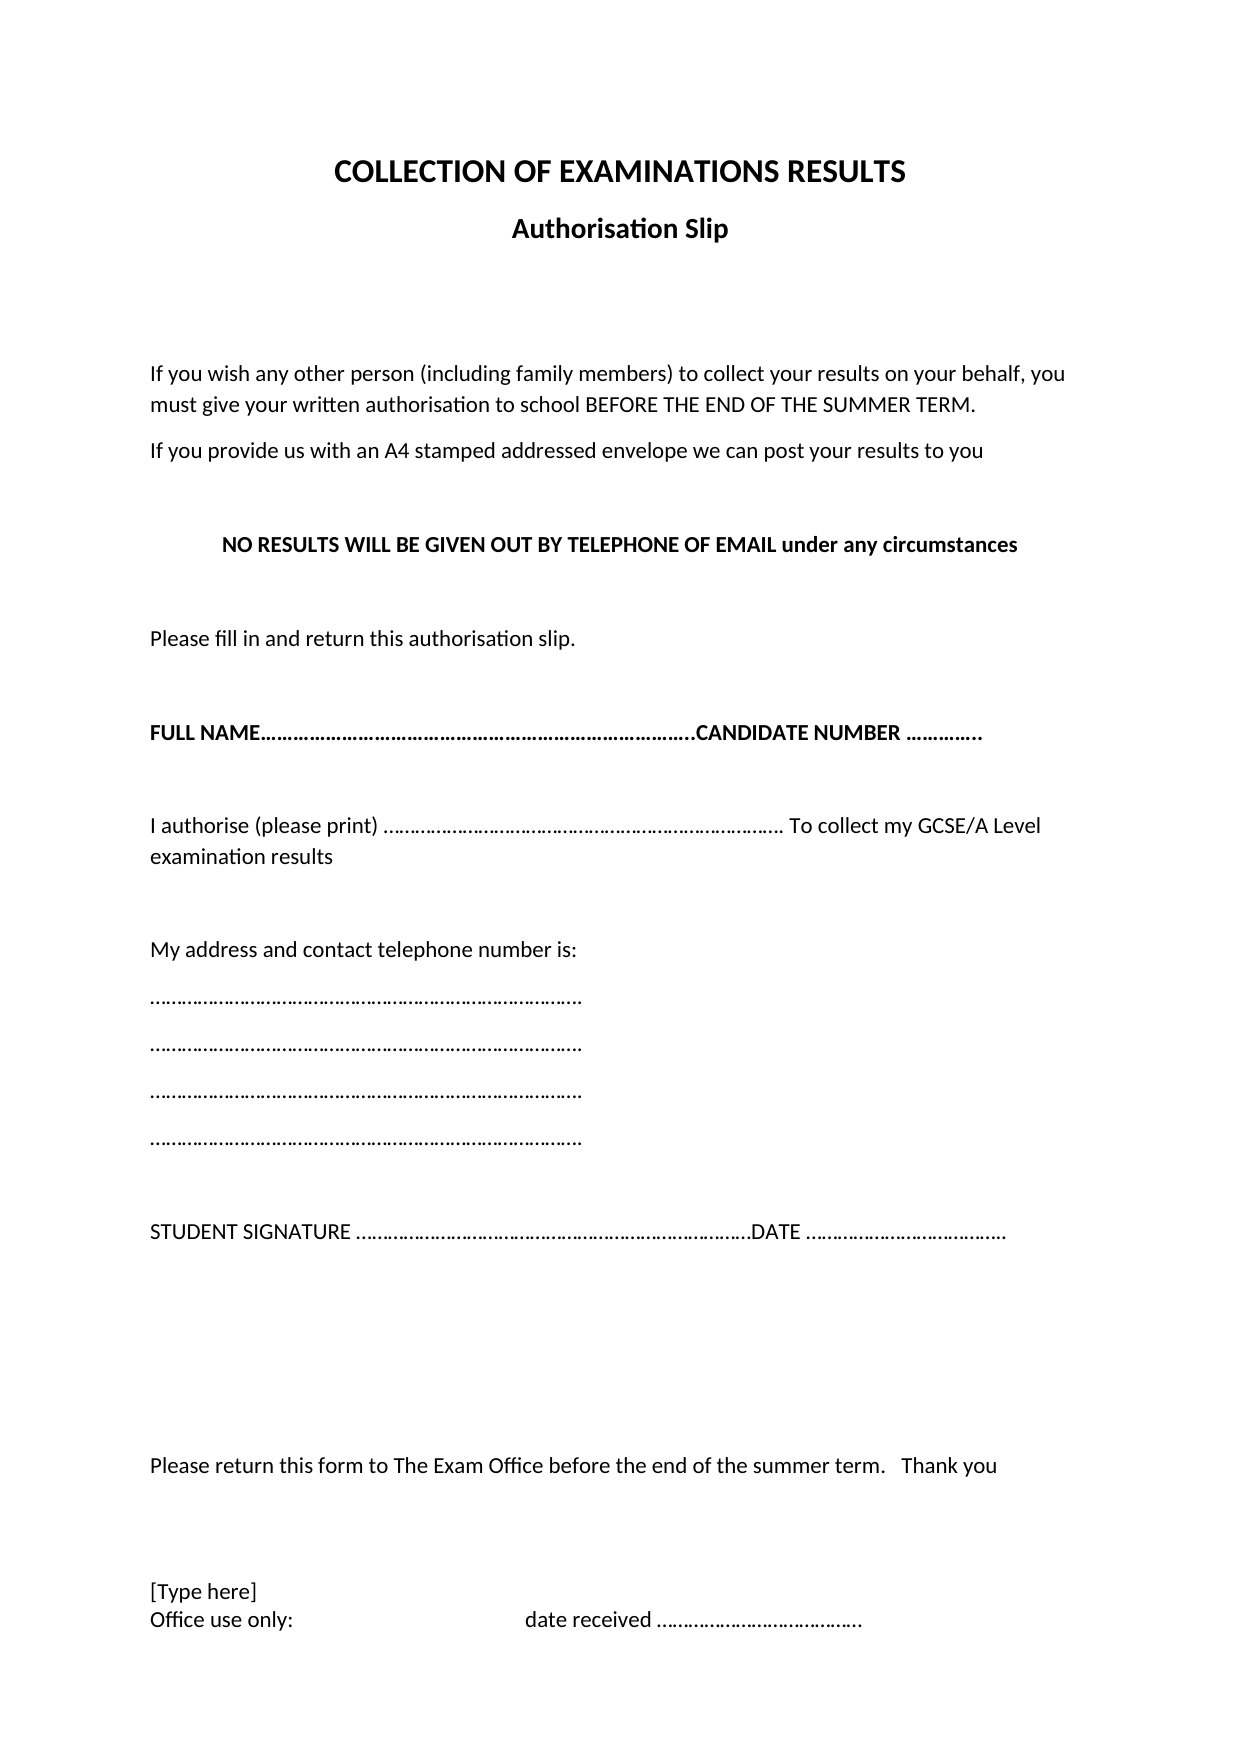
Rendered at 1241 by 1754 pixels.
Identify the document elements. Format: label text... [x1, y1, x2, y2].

text FULL NAME……………………………………………………………………..CANDIDATE NUMBER ………….. [150, 718, 1090, 746]
text I authorise (please print) …………………………………………………………………. To collect my GCSE/A Level examination results [150, 812, 1090, 870]
text ………………………………………………………………………. [150, 1029, 1090, 1057]
text STUDENT SIGNATURE …………………………………………………………………DATE ……………………………….. [150, 1217, 1090, 1245]
text If you provide us with an A4 stamped addressed envelope we can post your results to you [150, 437, 1090, 464]
text COLLECTION OF EXAMINATIONS RESULTS [150, 150, 1090, 191]
text Please return this form to The Exam Office before the end of the summer term. Thank you [150, 1451, 1090, 1479]
text If you wish any other person (including family members) to collect your results on your behalf, you must give your written authorisation to school BEFORE THE END OF THE SUMMER TERM. [150, 359, 1090, 418]
text ………………………………………………………………………. [150, 1076, 1090, 1104]
text ………………………………………………………………………. [150, 1123, 1090, 1151]
text NO RESULTS WILL BE GIVEN OUT BY TELEPHONE OF EMAIL under any circumstances [150, 530, 1090, 558]
text My address and contact telephone number is: [150, 936, 1090, 963]
text Please fill in and return this authorisation slip. [150, 624, 1090, 652]
text Authorisation Slip [150, 211, 1090, 246]
text ………………………………………………………………………. [150, 982, 1090, 1010]
